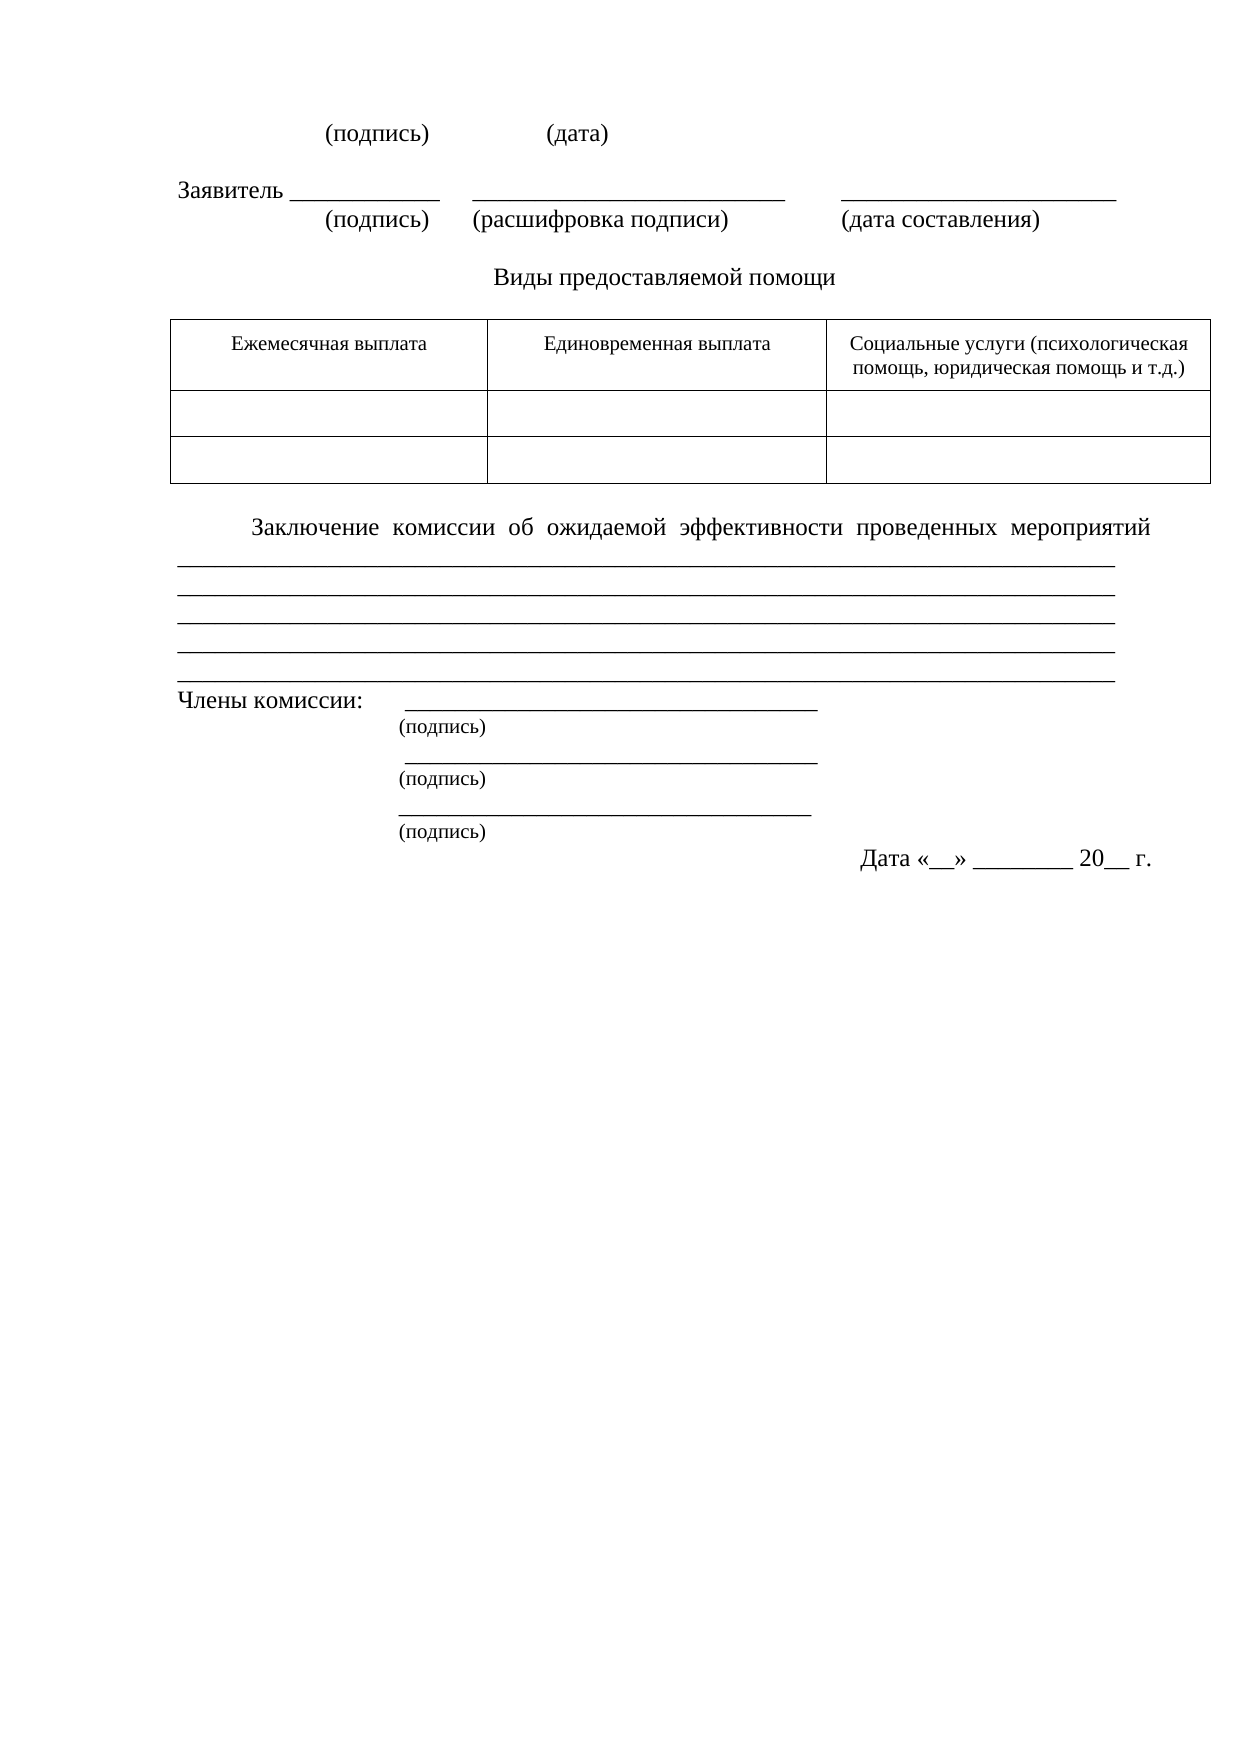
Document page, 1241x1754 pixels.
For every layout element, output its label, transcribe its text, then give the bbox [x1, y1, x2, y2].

table_header Ежемесячная выплата [171, 320, 487, 390]
table_header Единовременная выплата [488, 320, 826, 390]
text ___________________________________________________________________________ [177, 570, 1152, 598]
text ___________________________________________________________________________ [177, 627, 1152, 656]
text Заключение комиссии об ожидаемой эффективности проведенных мероприятий ___________________________________________________________________________ [177, 512, 1152, 570]
table_cell [827, 437, 1210, 482]
table_header Социальные услуги (психологическая помощь, юридическая помощь и т.д.) [827, 320, 1210, 390]
text (подпись) [177, 819, 1152, 843]
text (подпись) [177, 766, 1152, 790]
text _________________________________ [177, 738, 1152, 766]
table_cell [171, 437, 487, 482]
text ___________________________________________________________________________ [177, 656, 1152, 685]
table_cell [488, 437, 826, 482]
table_cell [827, 391, 1210, 436]
text Дата «__» ________ 20__ г. [177, 843, 1152, 872]
text Виды предоставляемой помощи [177, 262, 1152, 291]
text _________________________________ [177, 790, 1152, 819]
text Заявитель ____________ _________________________ ______________________ [177, 176, 1152, 204]
text (подпись) (дата) [251, 118, 1152, 147]
table_cell [488, 391, 826, 436]
text ___________________________________________________________________________ [177, 598, 1152, 627]
table_cell [171, 391, 487, 436]
text Члены комиссии: _________________________________ [177, 685, 1152, 713]
text (подпись) (расшифровка подписи) (дата составления) [325, 204, 1152, 233]
text (подпись) [177, 713, 1152, 738]
